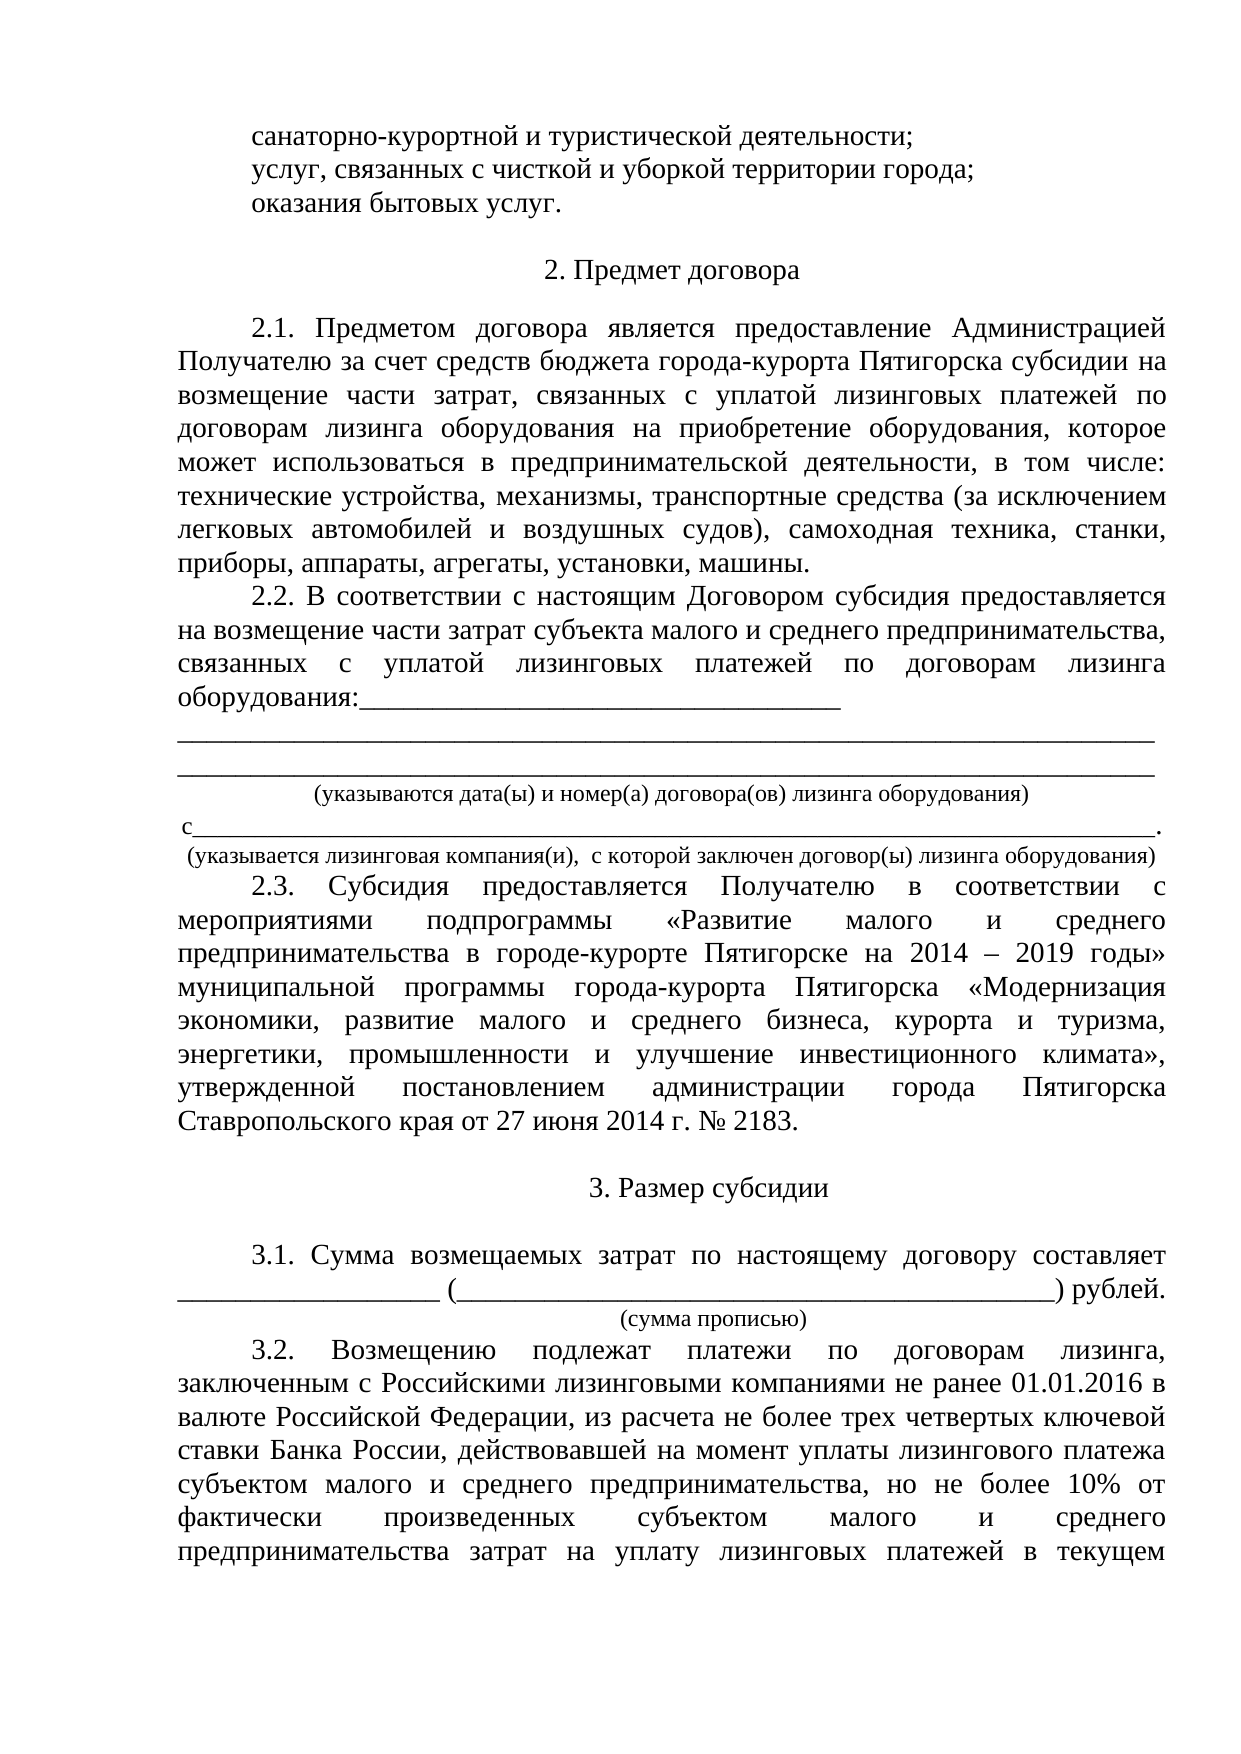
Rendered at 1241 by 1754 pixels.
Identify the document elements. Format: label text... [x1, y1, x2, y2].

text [177, 1332, 1167, 1567]
text 2. Предмет договора [177, 252, 1167, 286]
list 3.1. Сумма возмещаемых затрат по настоящему договору составляет __________________ (_________________________________________) рублей. [177, 1237, 1167, 1304]
text 2.2. В соответствии с настоящим Договором субсидия предоставляется на возмещение части затрат субъекта малого и среднего предпринимательства, связанных с уплатой лизинговых платежей по договорам лизинга оборудования:_________________________________ ______________________________________________________________________________________________________________________________________ [177, 578, 1167, 779]
text 2.1. Предметом договора является предоставление Администрацией Получателю за счет средств бюджета города-курорта Пятигорска субсидии на возмещение части затрат, связанных с уплатой лизинговых платежей по договорам лизинга оборудования на приобретение оборудования, которое может использоваться в предпринимательской деятельности, в том числе: технические устройства, механизмы, транспортные средства (за исключением легковых автомобилей и воздушных судов), самоходная техника, станки, приборы, аппараты, агрегаты, установки, машины. [177, 310, 1167, 578]
text (указываются дата(ы) и номер(а) договора(ов) лизинга оборудования) [177, 779, 1167, 807]
text с_____________________________________________________________________________. [177, 807, 1167, 841]
text санаторно-курортной и туристической деятельности; [177, 118, 1167, 152]
text 3. Размер субсидии [177, 1170, 1167, 1204]
text 2.3. Субсидия предоставляется Получателю в соответствии с мероприятиями подпрограммы «Развитие малого и среднего предпринимательства в городе-курорте Пятигорске на 2014 – 2019 годы» муниципальной программы города-курорта Пятигорска «Модернизация экономики, развитие малого и среднего бизнеса, курорта и туризма, энергетики, промышленности и улучшение инвестиционного климата», утвержденной постановлением администрации города Пятигорска Ставропольского края от 27 июня 2014 г. № 2183. [177, 868, 1167, 1137]
text (указывается лизинговая компания(и), с которой заключен договор(ы) лизинга оборудования) [177, 841, 1167, 868]
text (сумма прописью) [619, 1304, 1167, 1332]
text оказания бытовых услуг. [177, 185, 1167, 219]
text услуг, связанных с чисткой и уборкой территории города; [177, 152, 1167, 185]
